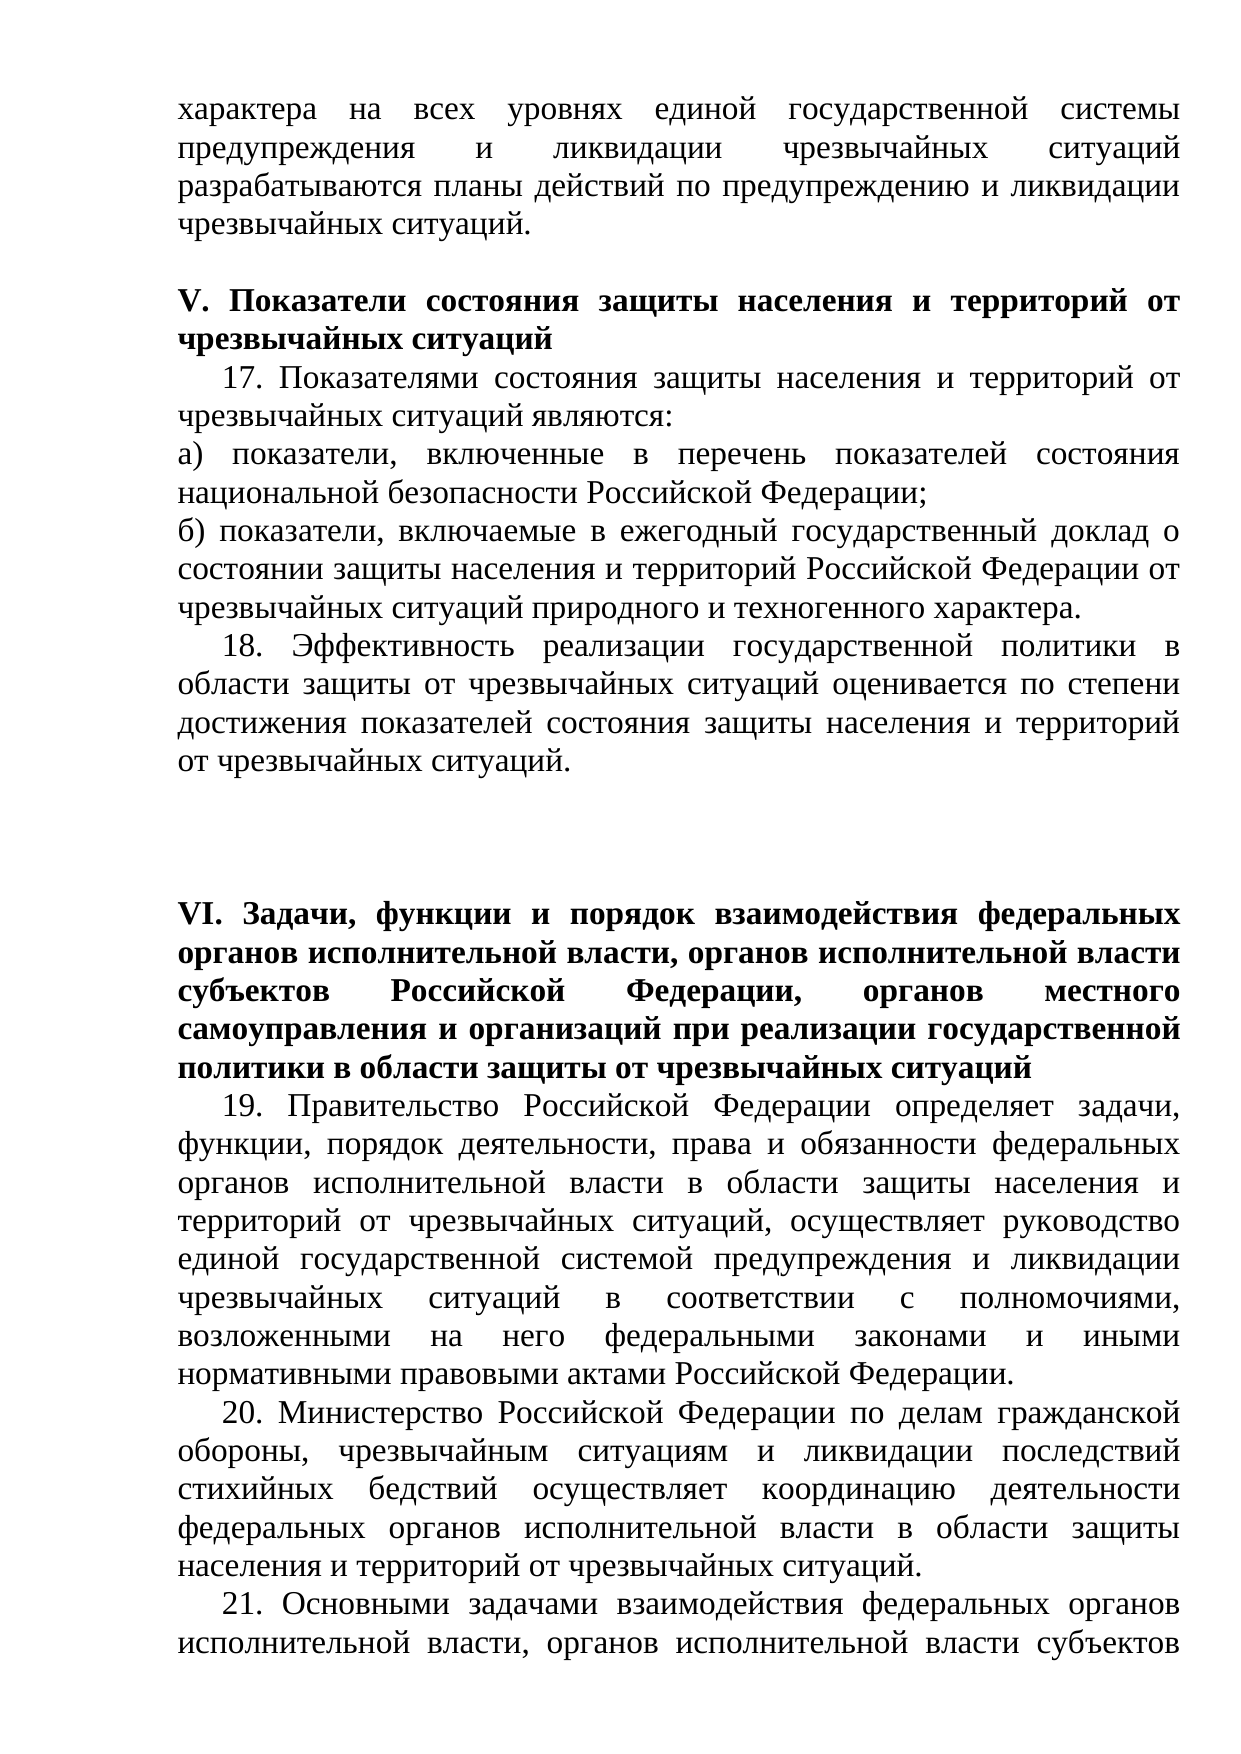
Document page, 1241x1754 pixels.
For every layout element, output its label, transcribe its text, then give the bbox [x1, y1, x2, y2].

text V. Показатели состояния защиты населения и территорий от чрезвычайных ситуаций [177, 280, 1181, 357]
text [177, 89, 1181, 242]
text VI. Задачи, функции и порядок взаимодействия федеральных органов исполнительной власти, органов исполнительной власти субъектов Российской Федерации, органов местного самоуправления и организаций при реализации государственной политики в области защиты от чрезвычайных ситуаций [177, 894, 1181, 1085]
text 17. Показателями состояния защиты населения и территорий от чрезвычайных ситуаций являются: [177, 357, 1181, 434]
text а) показатели, включенные в перечень показателей состояния национальной безопасности Российской Федерации; [177, 434, 1181, 510]
text б) показатели, включаемые в ежегодный государственный доклад о состоянии защиты населения и территорий Российской Федерации от чрезвычайных ситуаций природного и техногенного характера. [177, 510, 1181, 625]
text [177, 1584, 1181, 1660]
text 18. Эффективность реализации государственной политики в области защиты от чрезвычайных ситуаций оценивается по степени достижения показателей состояния защиты населения и территорий от чрезвычайных ситуаций. [177, 625, 1181, 779]
text 19. Правительство Российской Федерации определяет задачи, функции, порядок деятельности, права и обязанности федеральных органов исполнительной власти в области защиты населения и территорий от чрезвычайных ситуаций, осуществляет руководство единой государственной системой предупреждения и ликвидации чрезвычайных ситуаций в соответствии с полномочиями, возложенными на него федеральными законами и иными нормативными правовыми актами Российской Федерации. [177, 1085, 1181, 1392]
text 20. Министерство Российской Федерации по делам гражданской обороны, чрезвычайным ситуациям и ликвидации последствий стихийных бедствий осуществляет координацию деятельности федеральных органов исполнительной власти в области защиты населения и территорий от чрезвычайных ситуаций. [177, 1392, 1181, 1584]
